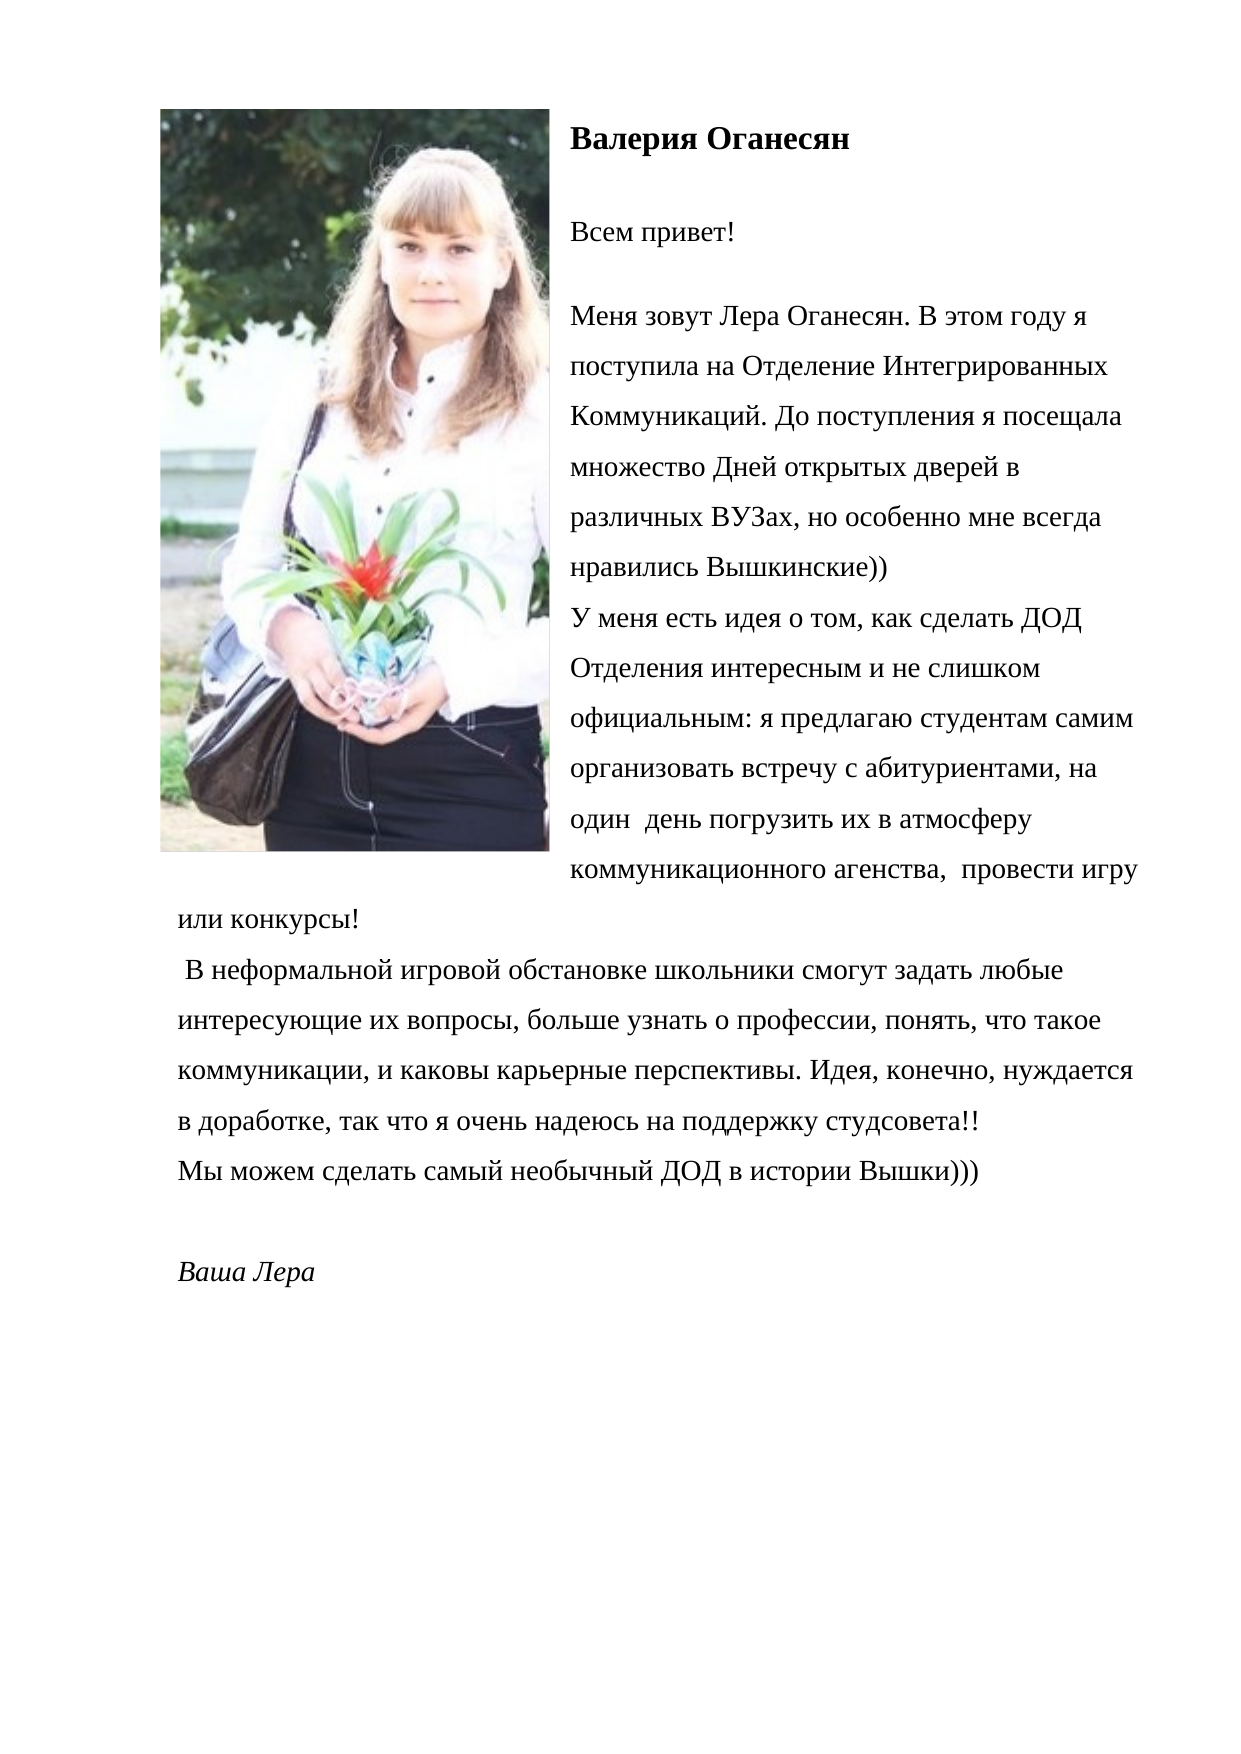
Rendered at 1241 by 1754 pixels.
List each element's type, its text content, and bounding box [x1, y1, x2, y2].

text У меня есть идея о том, как сделать ДОД Отделения интересным и не слишком официальным: я предлагаю студентам самим организовать встречу с абитуриентами, на один день погрузить их в атмосферу коммуникационного агенства, провести игру или конкурсы! [177, 600, 1152, 935]
text Всем привет! Меня зовут Лера Оганесян. В этом году я поступила на Отделение Интегрированных Коммуникаций. До поступления я посещала множество Дней открытых дверей в различных ВУЗах, но особенно мне всегда нравились Вышкинские)) [552, 214, 1152, 583]
text В неформальной игровой обстановке школьники смогут задать любые интересующие их вопросы, больше узнать о профессии, понять, что такое коммуникации, и каковы карьерные перспективы. Идея, конечно, нуждается в доработке, так что я очень надеюсь на поддержку студсовета!! Мы можем сделать самый необычный ДОД в истории Вышки))) [177, 952, 1152, 1187]
picture [160, 109, 552, 854]
text Ваша Лера [177, 1254, 1152, 1287]
text Валерия Оганесян [552, 118, 1152, 156]
